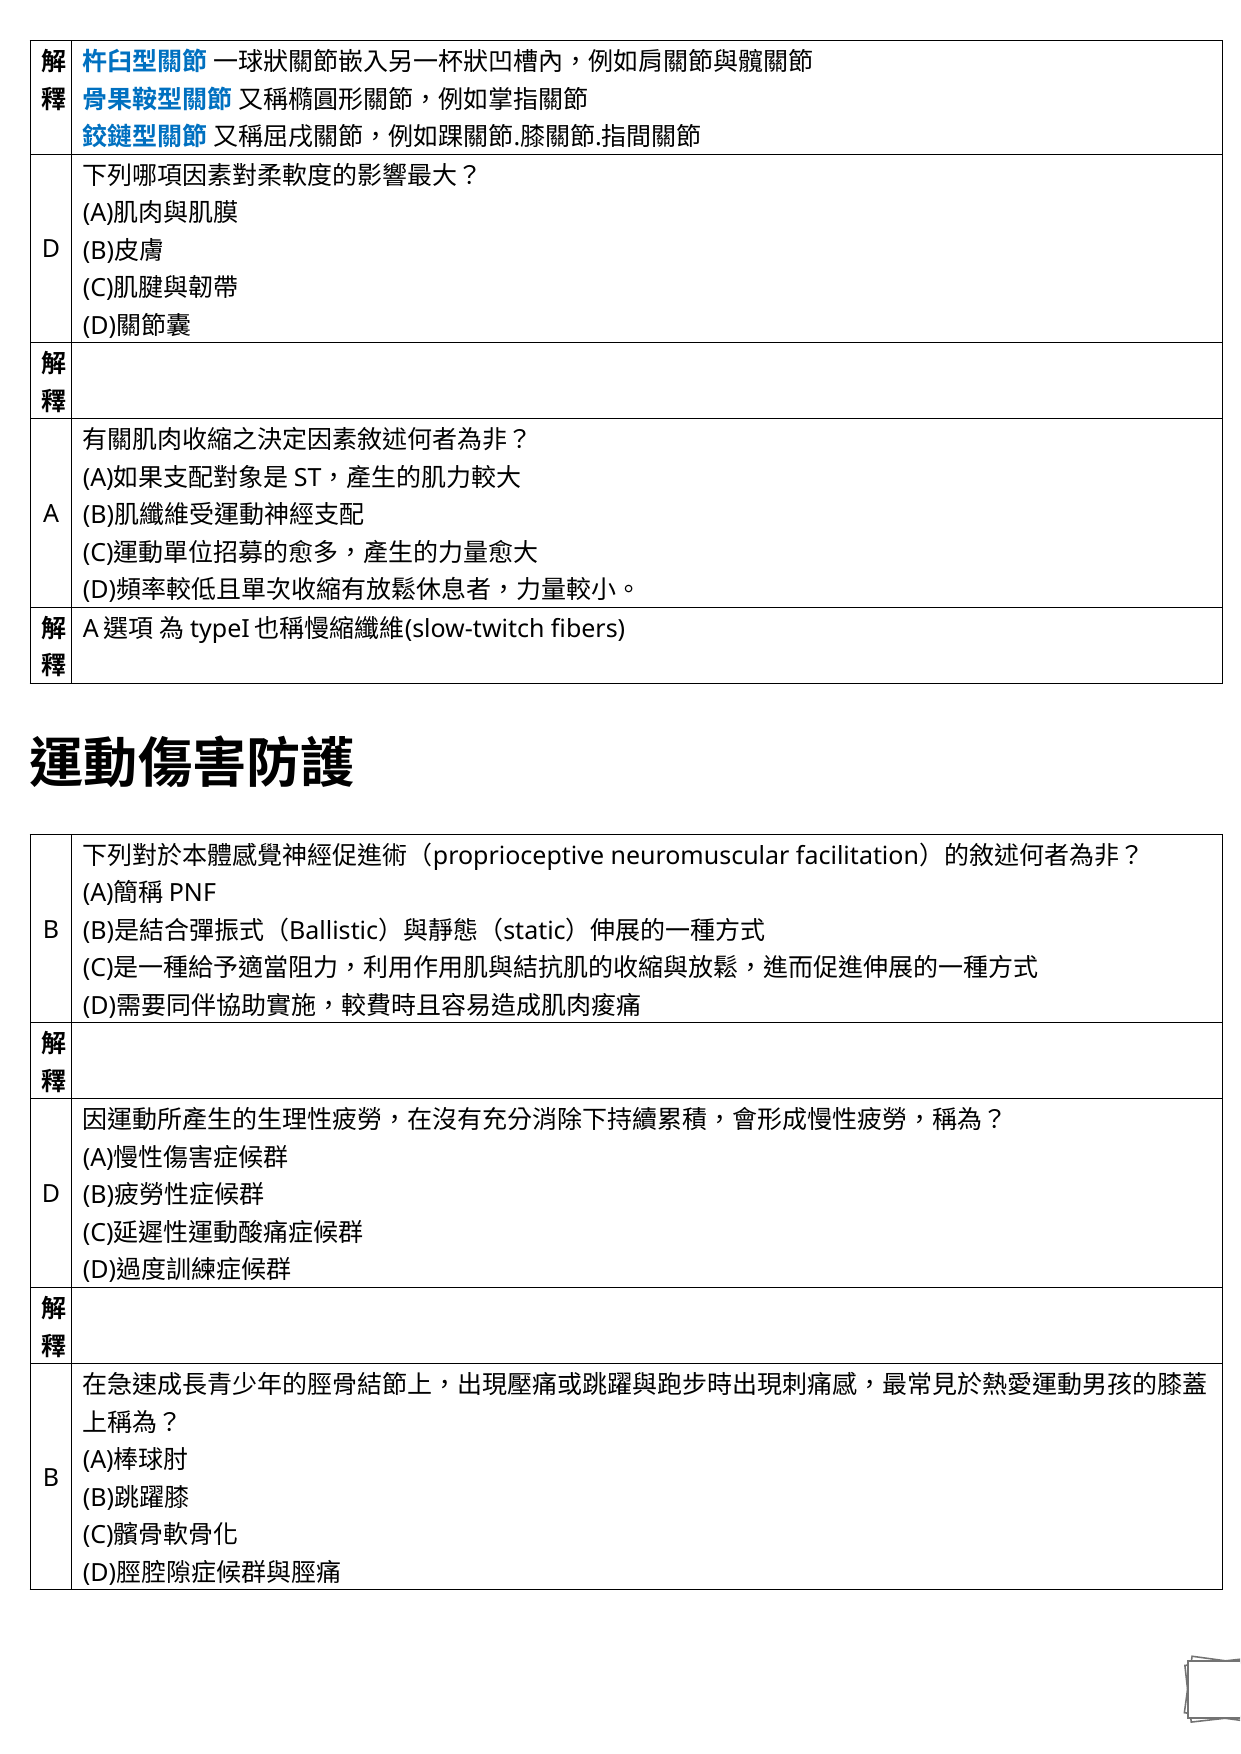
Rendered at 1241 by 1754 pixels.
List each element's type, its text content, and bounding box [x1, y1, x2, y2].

table_cell 解 釋 [31, 1023, 71, 1098]
table_cell A [31, 419, 71, 607]
table_cell [72, 343, 1222, 418]
table_cell 下列哪項因素對柔軟度的影響最大？ (A)肌肉與肌膜 (B)皮膚 (C)肌腱與韌帶 (D)關節囊 [72, 155, 1222, 342]
table_cell 有關肌肉收縮之決定因素敘述何者為非？ (A)如果支配對象是ST，產生的肌力較大 (B)肌纖維受運動神經支配 (C)運動單位招募的愈多，產生的力量愈大 (D)頻率較低且單次收縮有放鬆休息者，力量較小。 [72, 419, 1222, 607]
table_cell A選項 為 typeI也稱慢縮纖維(slow-twitch fibers) [72, 608, 1222, 683]
table_cell 解釋 [31, 41, 71, 153]
table_cell B [31, 1364, 71, 1589]
table_cell D [31, 1099, 71, 1287]
table_cell [72, 1023, 1222, 1098]
table_cell 解 釋 [31, 1288, 71, 1363]
table_cell 因運動所產生的生理性疲勞，在沒有充分消除下持續累積，會形成慢性疲勞，稱為？ (A)慢性傷害症候群 (B)疲勞性症候群 (C)延遲性運動酸痛症候群 (D)過度訓練症候群 [72, 1099, 1222, 1287]
table_cell 在急速成長青少年的脛骨結節上，出現壓痛或跳躍與跑步時出現刺痛感，最常見於熱愛運動男孩的膝蓋上稱為？ (A)棒球肘 (B)跳躍膝 (C)髕骨軟骨化 (D)脛腔隙症候群與脛痛 [72, 1364, 1222, 1589]
table_cell D [31, 155, 71, 342]
table_header 下列對於本體感覺神經促進術（proprioceptive neuromuscular facilitation）的敘述何者為非？ (A)簡稱PNF (B)是結合彈振式（Ballistic）與靜態（static）伸展的一種方式 (C)是一種給予適當阻力，利用作用肌與結抗肌的收縮與放鬆，進而促進伸展的一種方式 (D)需要同伴協助實施，較費時且容易造成肌肉痠痛 [72, 835, 1222, 1022]
table_cell 解 釋 [31, 343, 71, 418]
table_cell 杵臼型關節 一球狀關節嵌入另一杯狀凹槽內，例如肩關節與髖關節 骨果鞍型關節 又稱橢圓形關節，例如掌指關節 鉸鏈型關節 又稱屈戌關節，例如踝關節.膝關節.指間關節 [72, 41, 1222, 153]
subtitle 運動傷害防護 [29, 702, 1211, 815]
table_cell [72, 1288, 1222, 1363]
table_header B [31, 835, 71, 1022]
table_cell 解 釋 [31, 608, 71, 683]
